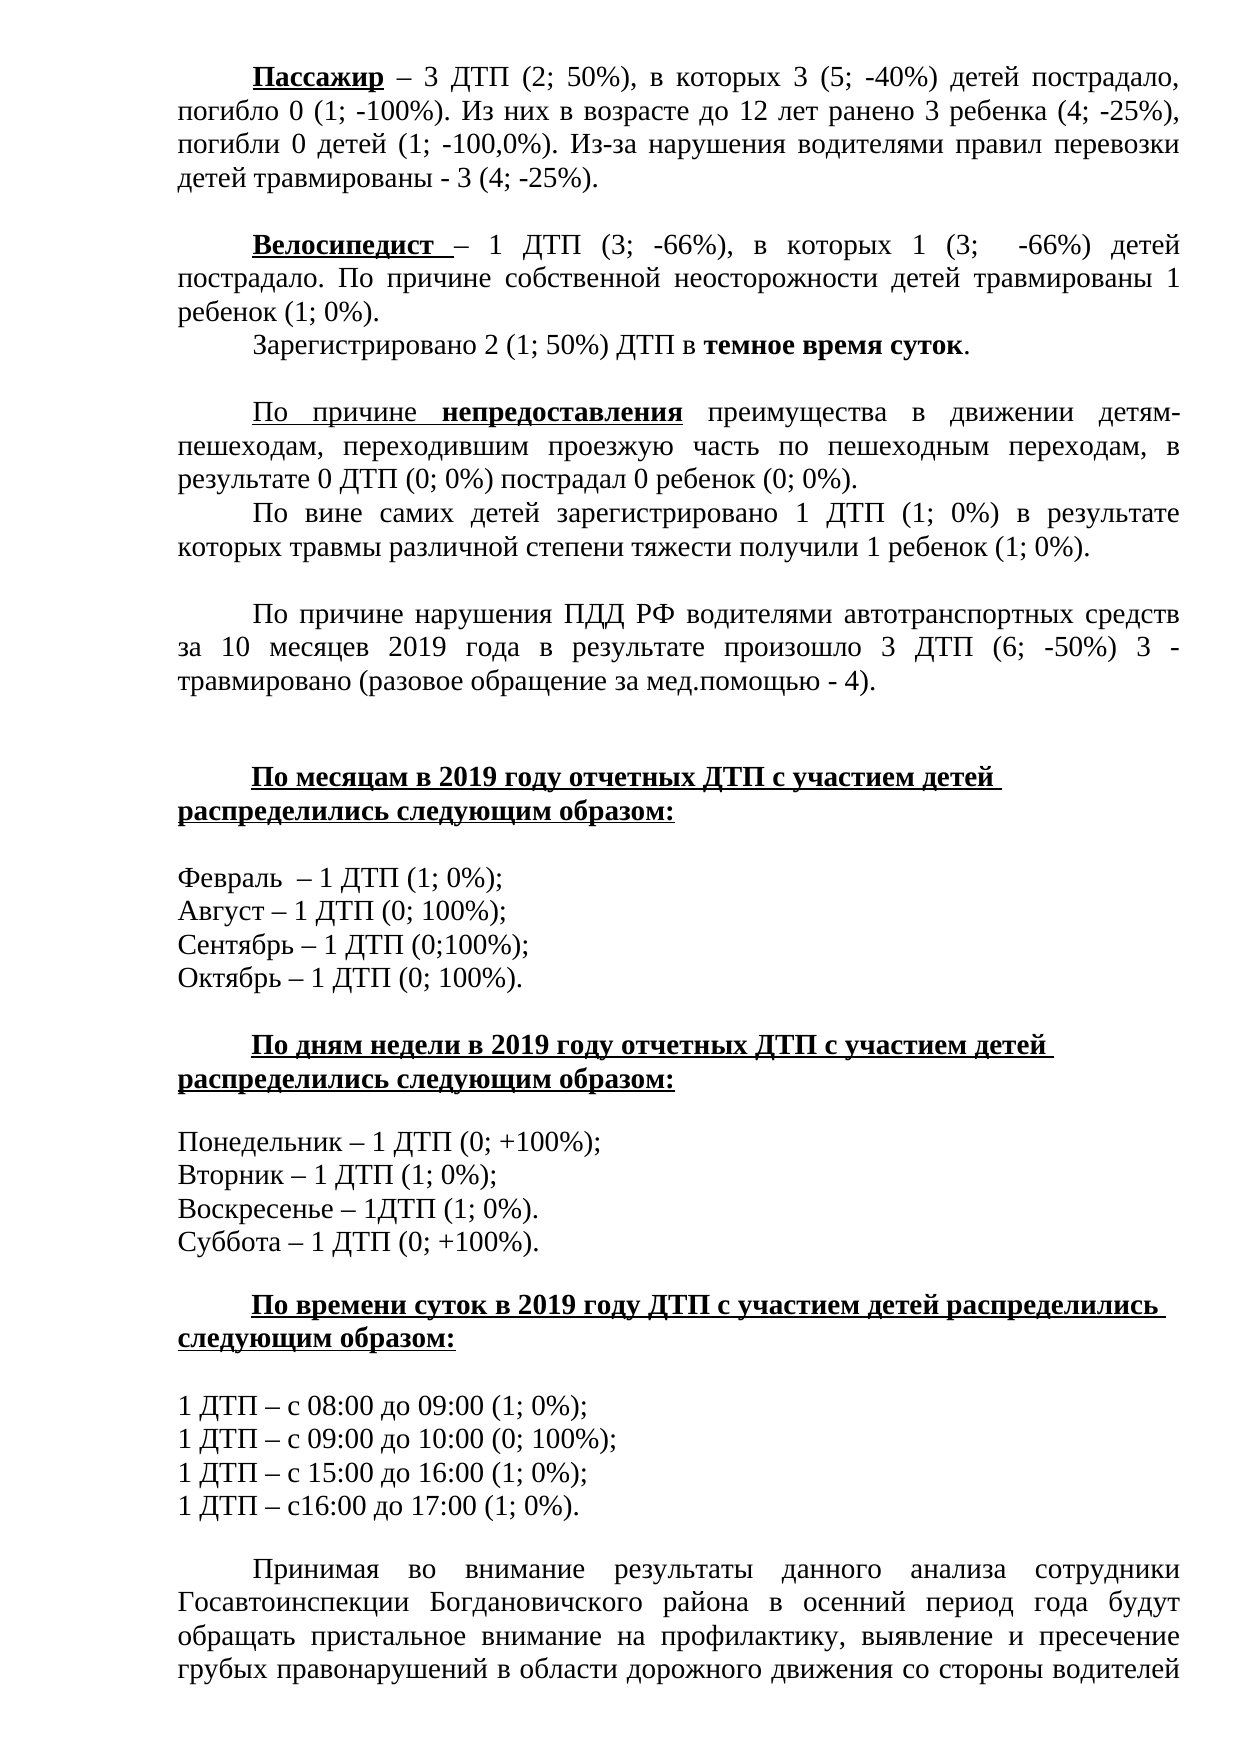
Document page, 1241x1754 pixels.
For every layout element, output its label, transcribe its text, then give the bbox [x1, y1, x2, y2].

text Пассажир – 3 ДТП (2; 50%), в которых 3 (5; -40%) детей пострадало, погибло 0 (1; -100%). Из них в возрасте до 12 лет ранено 3 ребенка (4; -25%), погибли 0 детей (1; -100,0%). Из-за нарушения водителями правил перевозки детей травмированы - 3 (4; -25%). [177, 59, 1181, 193]
list Февраль – 1 ДТП (1; 0%); [177, 860, 1181, 893]
text Зарегистрировано 2 (1; 50%) ДТП в темное время суток. [177, 327, 1181, 361]
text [177, 1551, 1181, 1685]
list 1 ДТП – с 08:00 до 09:00 (1; 0%); [177, 1388, 1181, 1421]
text Вторник – 1 ДТП (1; 0%); [177, 1157, 1181, 1191]
text Суббота – 1 ДТП (0; +100%). [177, 1224, 1181, 1258]
list 1 ДТП – с16:00 до 17:00 (1; 0%). [177, 1488, 1181, 1522]
list Август – 1 ДТП (0; 100%); [177, 893, 1181, 927]
text По вине самих детей зарегистрировано 1 ДТП (1; 0%) в результате которых травмы различной степени тяжести получили 1 ребенок (1; 0%). [177, 495, 1181, 562]
list По дням недели в 2019 году отчетных ДТП с участием детей распределились следующим образом: [177, 1027, 1181, 1094]
text Воскресенье – 1ДТП (1; 0%). [177, 1191, 1181, 1224]
list По времени суток в 2019 году ДТП с участием детей распределились следующим образом: [177, 1287, 1181, 1354]
list Сентябрь – 1 ДТП (0;100%); [177, 927, 1181, 960]
list По месяцам в 2019 году отчетных ДТП с участием детей распределились следующим образом: [177, 759, 1181, 826]
list Октябрь – 1 ДТП (0; 100%). [177, 960, 1181, 994]
list 1 ДТП – с 09:00 до 10:00 (0; 100%); [177, 1421, 1181, 1455]
text Велосипедист – 1 ДТП (3; -66%), в которых 1 (3; -66%) детей пострадало. По причине собственной неосторожности детей травмированы 1 ребенок (1; 0%). [177, 227, 1181, 327]
list 1 ДТП – с 15:00 до 16:00 (1; 0%); [177, 1455, 1181, 1488]
text Понедельник – 1 ДТП (0; +100%); [177, 1124, 1181, 1157]
text По причине нарушения ПДД РФ водителями автотранспортных средств за 10 месяцев 2019 года в результате произошло 3 ДТП (6; -50%) 3 - травмировано (разовое обращение за мед.помощью - 4). [177, 596, 1181, 696]
text По причине непредоставления преимущества в движении детям-пешеходам, переходившим проезжую часть по пешеходным переходам, в результате 0 ДТП (0; 0%) пострадал 0 ребенок (0; 0%). [177, 394, 1181, 495]
